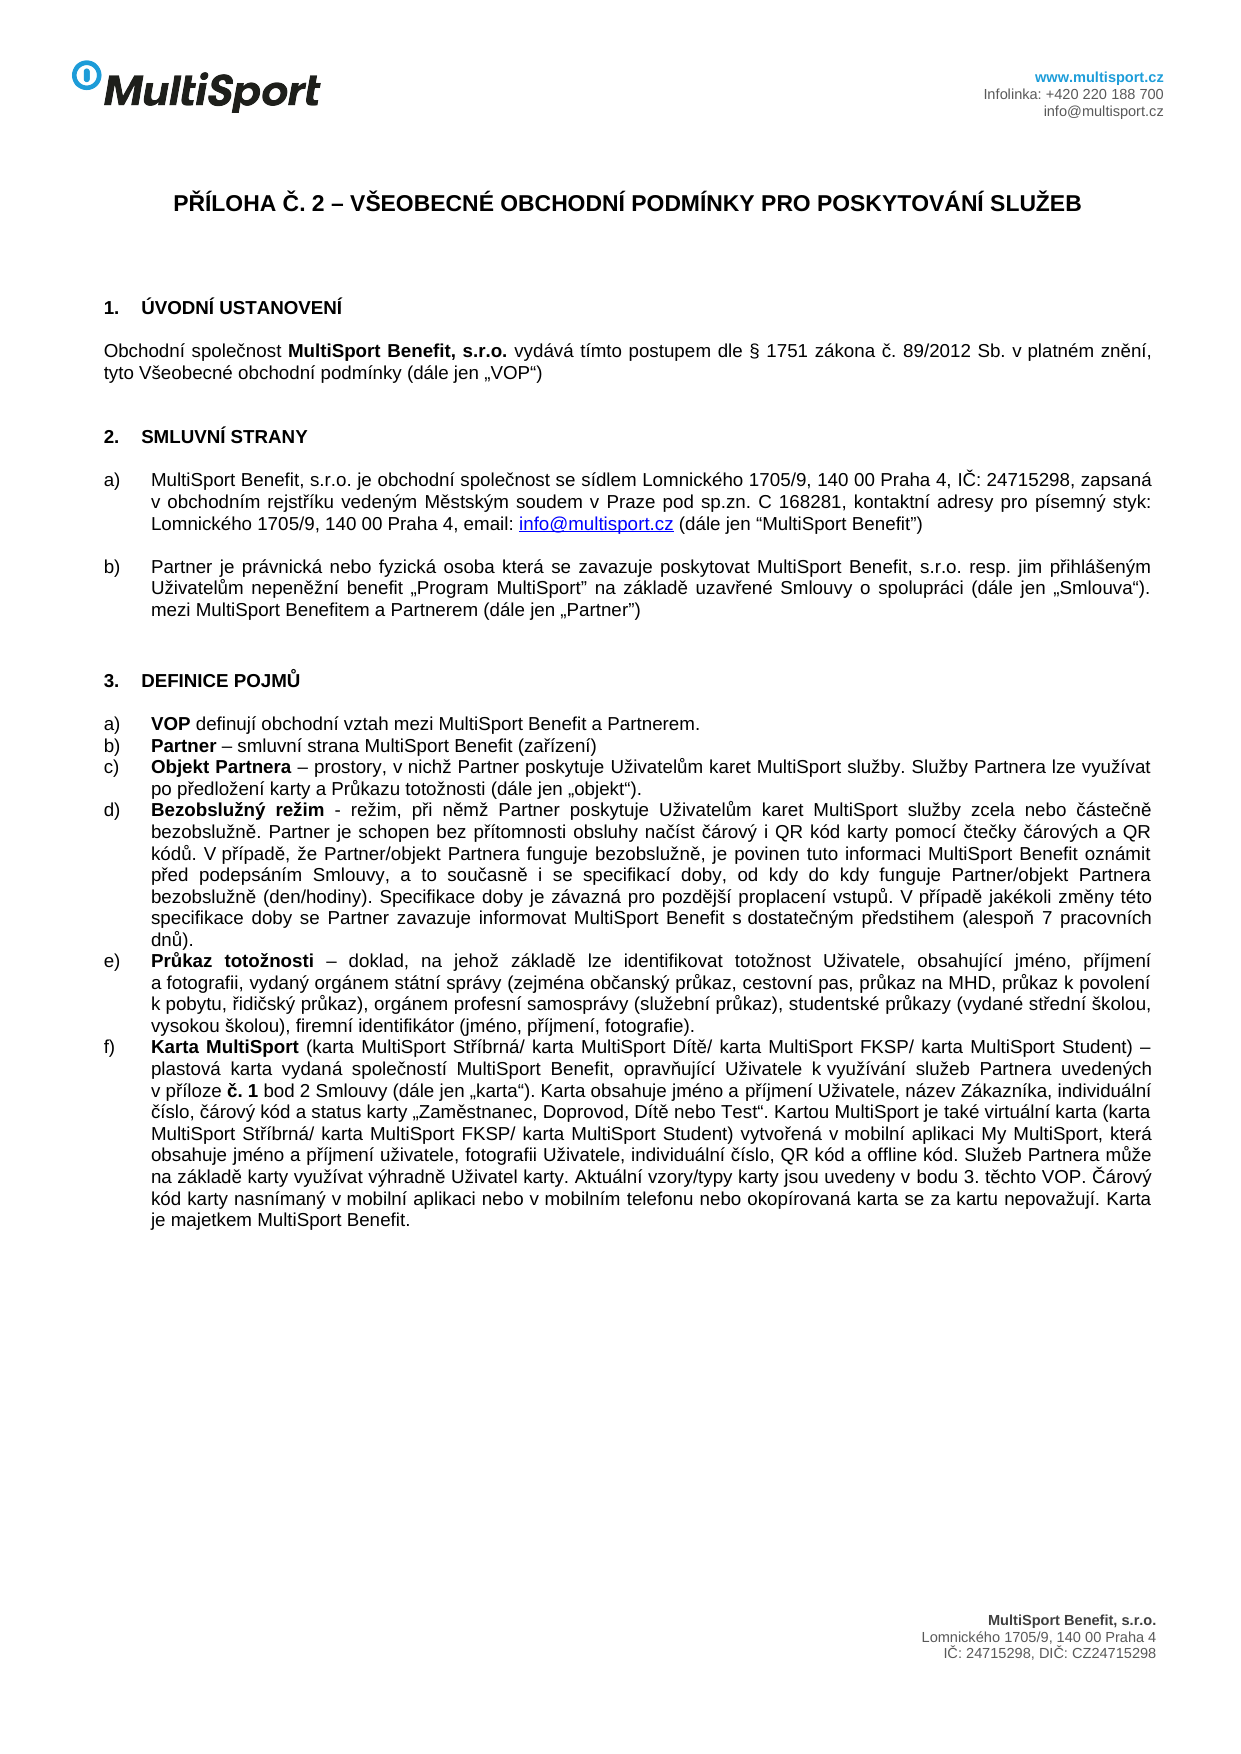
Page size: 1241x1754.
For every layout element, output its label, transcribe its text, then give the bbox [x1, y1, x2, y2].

list SMLUVNÍ STRANY [103, 426, 1152, 448]
list Karta MultiSport (karta MultiSport Stříbrná/ karta MultiSport Dítě/ karta MultiSport FKSP/ karta MultiSport Student) – plastová karta vydaná společností MultiSport Benefit, opravňující Uživatele k využívání služeb Partnera uvedených v příloze č. 1 bod 2 Smlouvy (dále jen „karta“). Karta obsahuje jméno a příjmení Uživatele, název Zákazníka, individuální číslo, čárový kód a status karty „Zaměstnanec, Doprovod, Dítě nebo Test“. Kartou MultiSport je také virtuální karta (karta MultiSport Stříbrná/ karta MultiSport FKSP/ karta MultiSport Student) vytvořená v mobilní aplikaci My MultiSport, která obsahuje jméno a příjmení uživatele, fotografii Uživatele, individuální číslo, QR kód a offline kód. Služeb Partnera může na základě karty využívat výhradně Uživatel karty. Aktuální vzory/typy karty jsou uvedeny v bodu 3. těchto VOP. Čárový kód karty nasnímaný v mobilní aplikaci nebo v mobilním telefonu nebo okopírovaná karta se za kartu nepovažují. Karta je majetkem MultiSport Benefit. [103, 1036, 1152, 1230]
list Bezobslužný režim - režim, při němž Partner poskytuje Uživatelům karet MultiSport služby zcela nebo částečně bezobslužně. Partner je schopen bez přítomnosti obsluhy načíst čárový i QR kód karty pomocí čtečky čárových a QR kódů. V případě, že Partner/objekt Partnera funguje bezobslužně, je povinen tuto informaci MultiSport Benefit oznámit před podepsáním Smlouvy, a to současně i se specifikací doby, od kdy do kdy funguje Partner/objekt Partnera bezobslužně (den/hodiny). Specifikace doby je závazná pro pozdější proplacení vstupů. V případě jakékoli změny této specifikace doby se Partner zavazuje informovat MultiSport Benefit s dostatečným předstihem (alespoň 7 pracovních dnů). [103, 799, 1152, 950]
list MultiSport Benefit, s.r.o. je obchodní společnost se sídlem Lomnického 1705/9, 140 00 Praha 4, IČ: 24715298, zapsaná v obchodním rejstříku vedeným Městským soudem v Praze pod sp.zn. C 168281, kontaktní adresy pro písemný styk: Lomnického 1705/9, 140 00 Praha 4, email: info@multisport.cz (dále jen “MultiSport Benefit”) [103, 469, 1152, 534]
list ÚVODNÍ USTANOVENÍ [103, 297, 1152, 318]
list Partner – smluvní strana MultiSport Benefit (zařízení) [103, 734, 1152, 756]
list DEFINICE POJMŮ [103, 670, 1152, 691]
list Průkaz totožnosti – doklad, na jehož základě lze identifikovat totožnost Uživatele, obsahující jméno, příjmení a fotografii, vydaný orgánem státní správy (zejména občanský průkaz, cestovní pas, průkaz na MHD, průkaz k povolení k pobytu, řidičský průkaz), orgánem profesní samosprávy (služební průkaz), studentské průkazy (vydané střední školou, vysokou školou), firemní identifikátor (jméno, příjmení, fotografie). [103, 950, 1152, 1036]
list VOP definují obchodní vztah mezi MultiSport Benefit a Partnerem. [103, 713, 1152, 734]
list Partner je právnická nebo fyzická osoba která se zavazuje poskytovat MultiSport Benefit, s.r.o. resp. jim přihlášeným Uživatelům nepeněžní benefit „Program MultiSport” na základě uzavřené Smlouvy o spolupráci (dále jen „Smlouva“). mezi MultiSport Benefitem a Partnerem (dále jen „Partner”) [103, 556, 1152, 620]
list Objekt Partnera – prostory, v nichž Partner poskytuje Uživatelům karet MultiSport služby. Služby Partnera lze využívat po předložení karty a Průkazu totožnosti (dále jen „objekt“). [103, 756, 1152, 799]
text PŘÍLOHA Č. 2 – VŠEOBECNÉ OBCHODNÍ PODMÍNKY PRO POSKYTOVÁNÍ SLUŽEB [103, 190, 1152, 216]
picture [41, 30, 351, 143]
text Obchodní společnost MultiSport Benefit, s.r.o. vydává tímto postupem dle § 1751 zákona č. 89/2012 Sb. v platném znění, tyto Všeobecné obchodní podmínky (dále jen „VOP“) [103, 340, 1152, 383]
